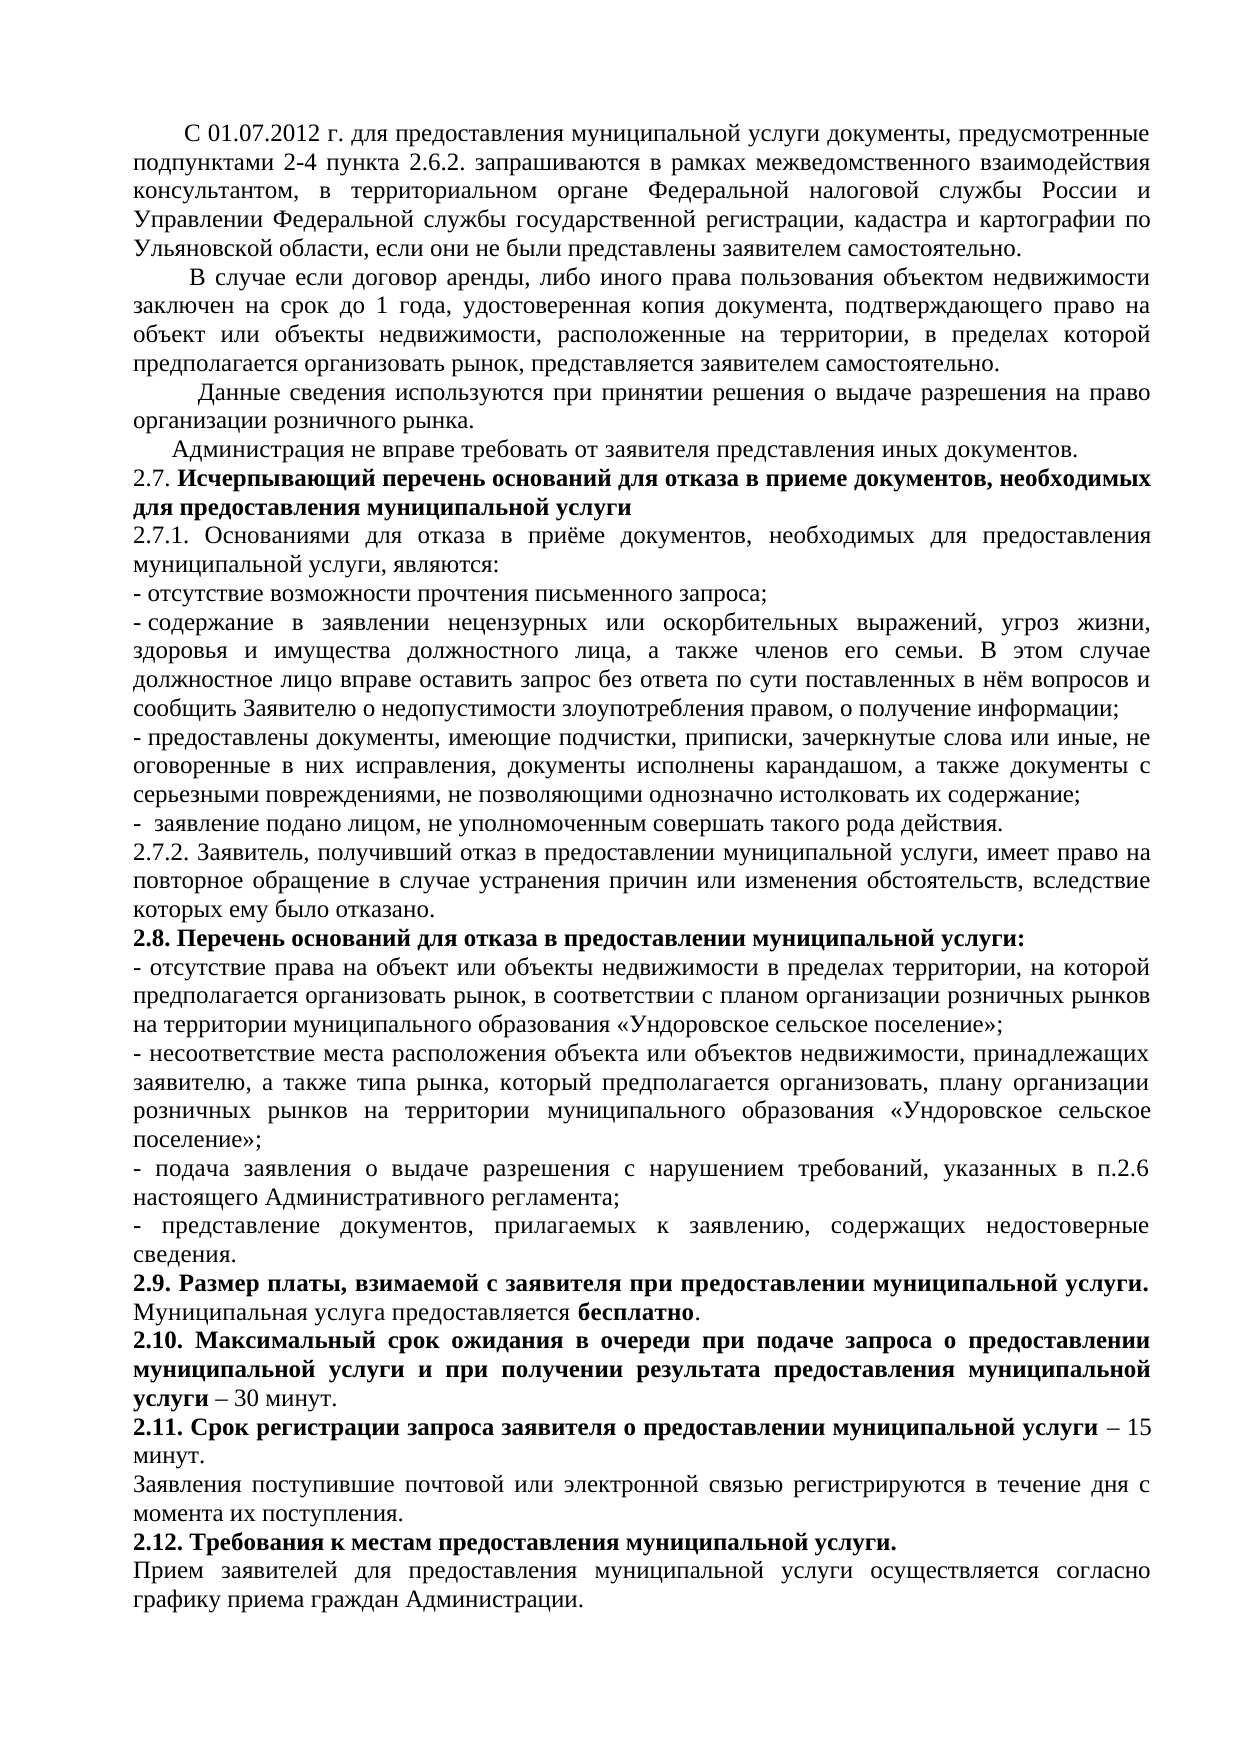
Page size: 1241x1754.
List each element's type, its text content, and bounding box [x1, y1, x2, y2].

text 2.11. Срок регистрации запроса заявителя о предоставлении муниципальной услуги – 15 минут. [133, 1412, 1152, 1469]
text - отсутствие возможности прочтения письменного запроса; [133, 578, 1152, 607]
text 2.7.1. Основаниями для отказа в приёме документов, необходимых для предоставления муниципальной услуги, являются: [133, 521, 1152, 578]
text - представление документов, прилагаемых к заявлению, содержащих недостоверные сведения. [133, 1211, 1152, 1268]
text Прием заявителей для предоставления муниципальной услуги осуществляется согласно графику приема граждан Администрации. [133, 1556, 1152, 1613]
list предоставлены документы, имеющие подчистки, приписки, зачеркнутые слова или иные, не оговоренные в них исправления, документы исполнены карандашом, а также документы с серьезными повреждениями, не позволяющими однозначно истолковать их содержание; [133, 722, 1152, 808]
text 2.12. Требования к местам предоставления муниципальной услуги. [133, 1527, 1152, 1556]
text В случае если договор аренды, либо иного права пользования объектом недвижимости заключен на срок до 1 года, удостоверенная копия документа, подтверждающего право на объект или объекты недвижимости, расположенные на территории, в пределах которой предполагается организовать рынок, представляется заявителем самостоятельно. [133, 262, 1152, 377]
text - подача заявления о выдаче разрешения с нарушением требований, указанных в п.2.6 настоящего Административного регламента; [133, 1153, 1152, 1211]
list содержание в заявлении нецензурных или оскорбительных выражений, угроз жизни, здоровья и имущества должностного лица, а также членов его семьи. В этом случае должностное лицо вправе оставить запрос без ответа по сути поставленных в нём вопросов и сообщить Заявителю о недопустимости злоупотребления правом, о получение информации; [133, 607, 1152, 722]
text - отсутствие права на объект или объекты недвижимости в пределах территории, на которой предполагается организовать рынок, в соответствии с планом организации розничных рынков на территории муниципального образования «Ундоровское сельское поселение»; [133, 952, 1152, 1038]
text Данные сведения используются при принятии решения о выдаче разрешения на право организации розничного рынка. [133, 377, 1152, 434]
text 2.8. Перечень оснований для отказа в предоставлении муниципальной услуги: [133, 923, 1152, 952]
list заявление подано лицом, не уполномоченным совершать такого рода действия. [133, 808, 1152, 837]
text 2.10. Максимальный срок ожидания в очереди при подаче запроса о предоставлении муниципальной услуги и при получении результата предоставления муниципальной услуги – 30 минут. [133, 1326, 1152, 1412]
text Администрация не вправе требовать от заявителя представления иных документов. [133, 434, 1152, 463]
text 2.9. Размер платы, взимаемой с заявителя при предоставлении муниципальной услуги. Муниципальная услуга предоставляется бесплатно. [133, 1268, 1152, 1326]
text - несоответствие места расположения объекта или объектов недвижимости, принадлежащих заявителю, а также типа рынка, который предполагается организовать, плану организации розничных рынков на территории муниципального образования «Ундоровское сельское поселение»; [133, 1038, 1152, 1153]
text С 01.07.2012 г. для предоставления муниципальной услуги документы, предусмотренные подпунктами 2-4 пункта 2.6.2. запрашиваются в рамках межведомственного взаимодействия консультантом, в территориальном органе Федеральной налоговой службы России и Управлении Федеральной службы государственной регистрации, кадастра и картографии по Ульяновской области, если они не были представлены заявителем самостоятельно. [133, 118, 1152, 262]
text 2.7.2. Заявитель, получивший отказ в предоставлении муниципальной услуги, имеет право на повторное обращение в случае устранения причин или изменения обстоятельств, вследствие которых ему было отказано. [133, 837, 1152, 923]
text 2.7. Исчерпывающий перечень оснований для отказа в приеме документов, необходимых для предоставления муниципальной услуги [133, 463, 1152, 521]
text Заявления поступившие почтовой или электронной связью регистрируются в течение дня с момента их поступления. [133, 1469, 1152, 1527]
